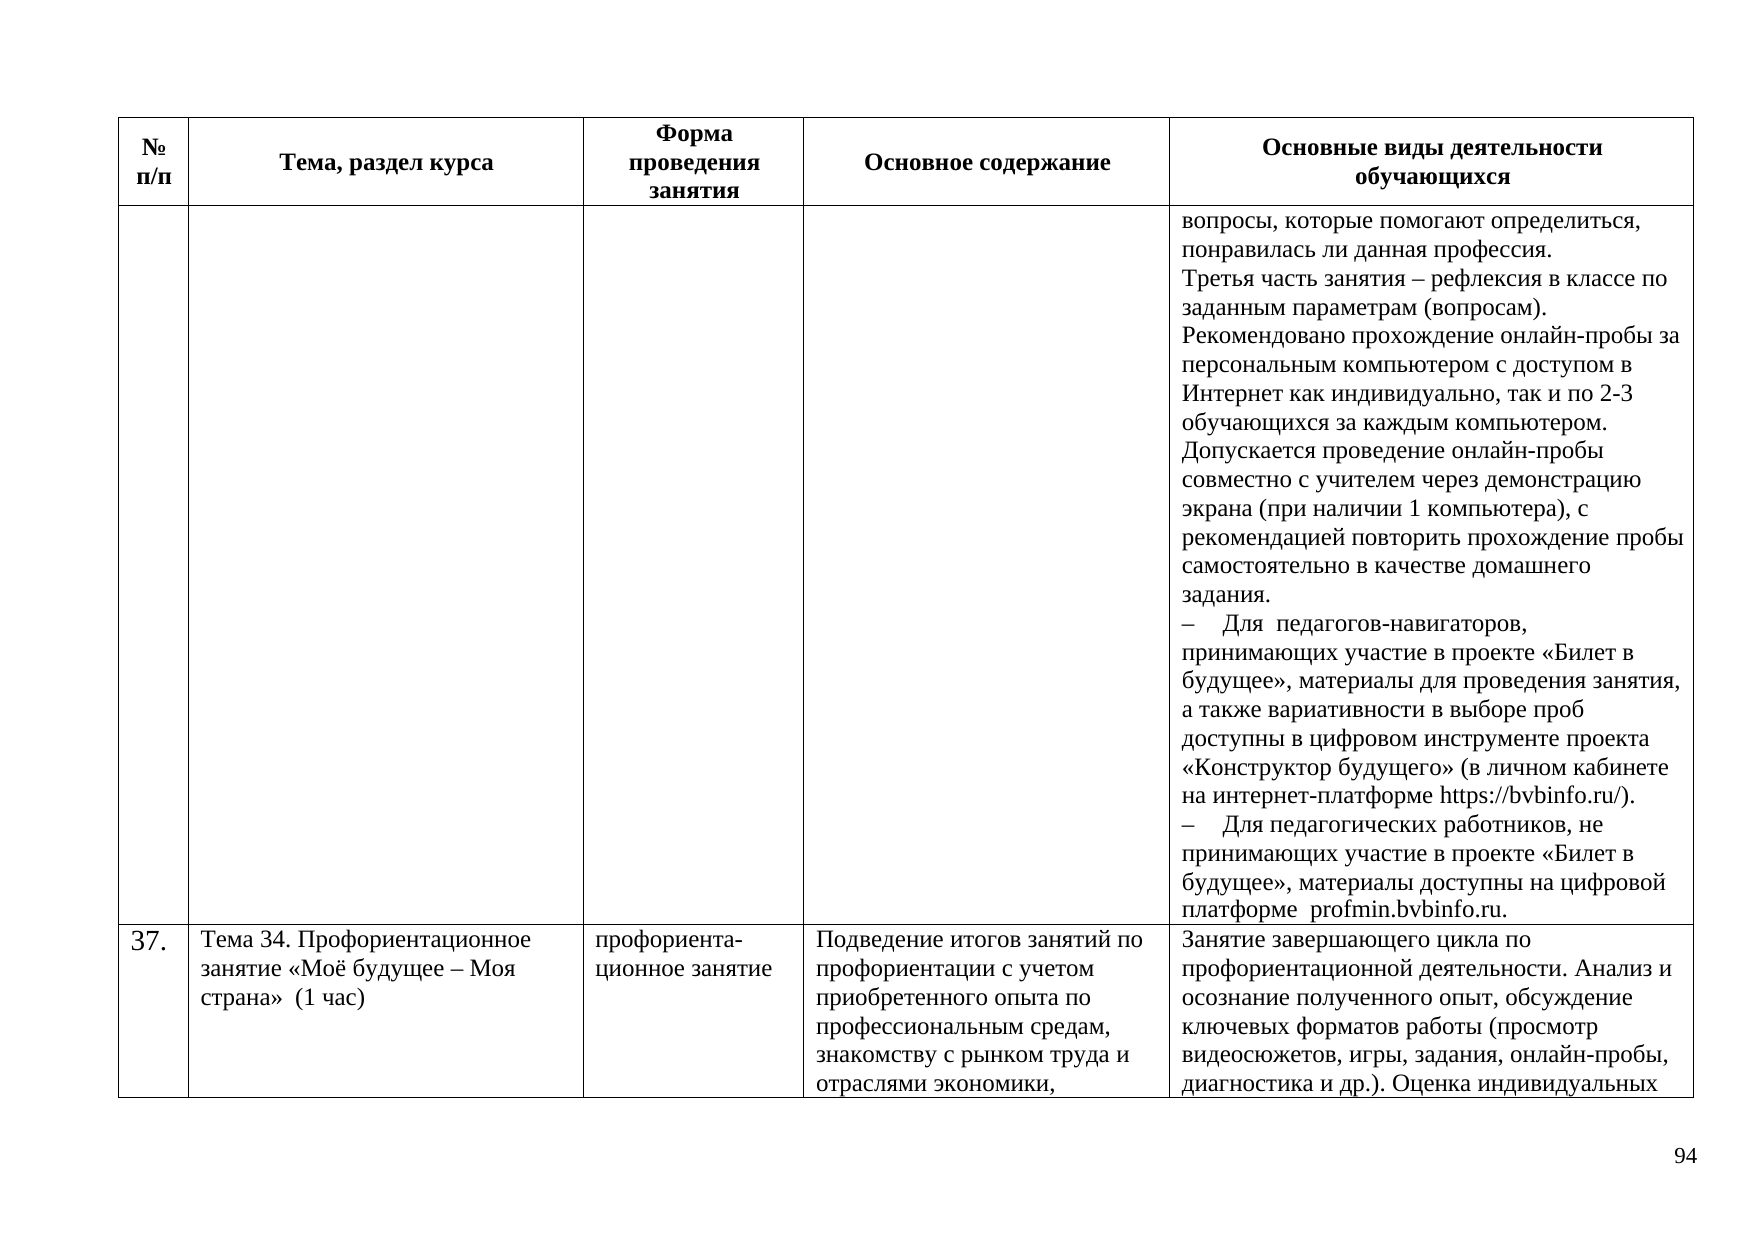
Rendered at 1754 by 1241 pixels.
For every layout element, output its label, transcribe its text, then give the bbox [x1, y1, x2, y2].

table_cell [119, 206, 188, 923]
table_header Форма проведения занятия [584, 118, 803, 204]
table_cell [804, 206, 1169, 923]
table_cell вопросы, которые помогают определиться, понравилась ли данная профессия. Третья часть занятия – рефлексия в классе по заданным параметрам (вопросам). Рекомендовано прохождение онлайн-пробы за персональным компьютером с доступом в Интернет как индивидуально, так и по 2-3 обучающихся за каждым компьютером. Допускается проведение онлайн-пробы совместно с учителем через демонстрацию экрана (при наличии 1 компьютера), с рекомендацией повторить прохождение пробы самостоятельно в качестве домашнего задания. Для педагогов-навигаторов, принимающих участие в проекте «Билет в будущее», материалы для проведения занятия, а также вариативности в выборе проб доступны в цифровом инструменте проекта «Конструктор будущего» (в личном кабинете на интернет-платформе https://bvbinfo.ru/). Для педагогических работников, не принимающих участие в проекте «Билет в будущее», материалы доступны на цифровой платформе profmin.bvbinfo.ru. [1170, 206, 1693, 923]
table_header № п/п [119, 118, 188, 204]
table_cell [584, 206, 803, 923]
table_cell профориента- ционное занятие [584, 925, 803, 1097]
table_cell [189, 206, 583, 923]
table_cell Подведение итогов занятий по профориентации с учетом приобретенного опыта по профессиональным средам, знакомству с рынком труда и отраслями экономики, [804, 925, 1169, 1097]
table_cell Занятие завершающего цикла по профориентационной деятельности. Анализ и осознание полученного опыт, обсуждение ключевых форматов работы (просмотр видеосюжетов, игры, задания, онлайн-пробы, диагностика и др.). Оценка индивидуальных [1170, 925, 1693, 1097]
table_header Основное содержание [804, 118, 1169, 204]
table_cell 37. [119, 925, 188, 1097]
table_header Тема, раздел курса [189, 118, 583, 204]
table_header Основные виды деятельности обучающихся [1170, 118, 1693, 204]
table_cell Тема 34. Профориентационное занятие «Моё будущее – Моя страна» (1 час) [189, 925, 583, 1097]
